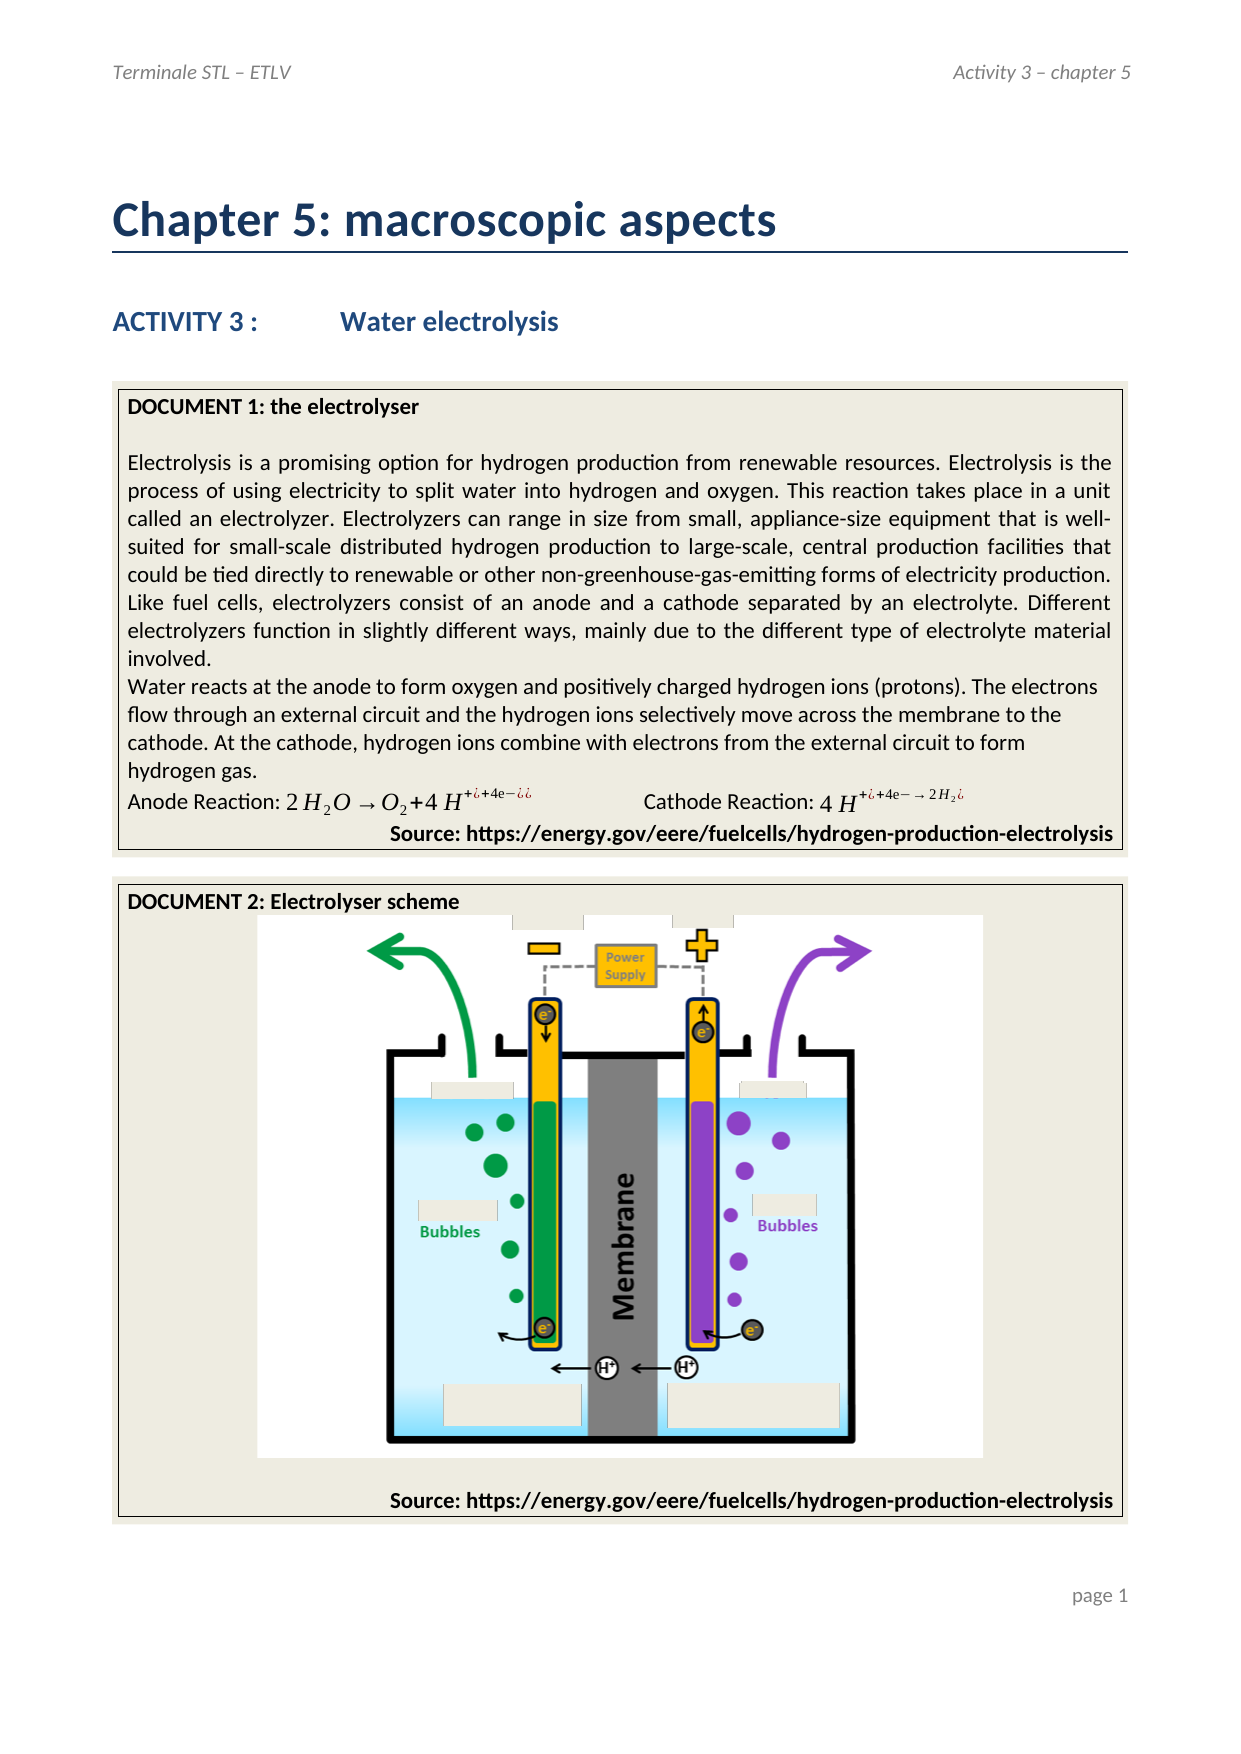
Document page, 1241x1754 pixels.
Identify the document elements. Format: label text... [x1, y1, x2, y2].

text Water electrolysis [112, 303, 1128, 338]
picture [257, 915, 984, 1458]
title Chapter 5: macroscopic aspects [112, 187, 1128, 251]
